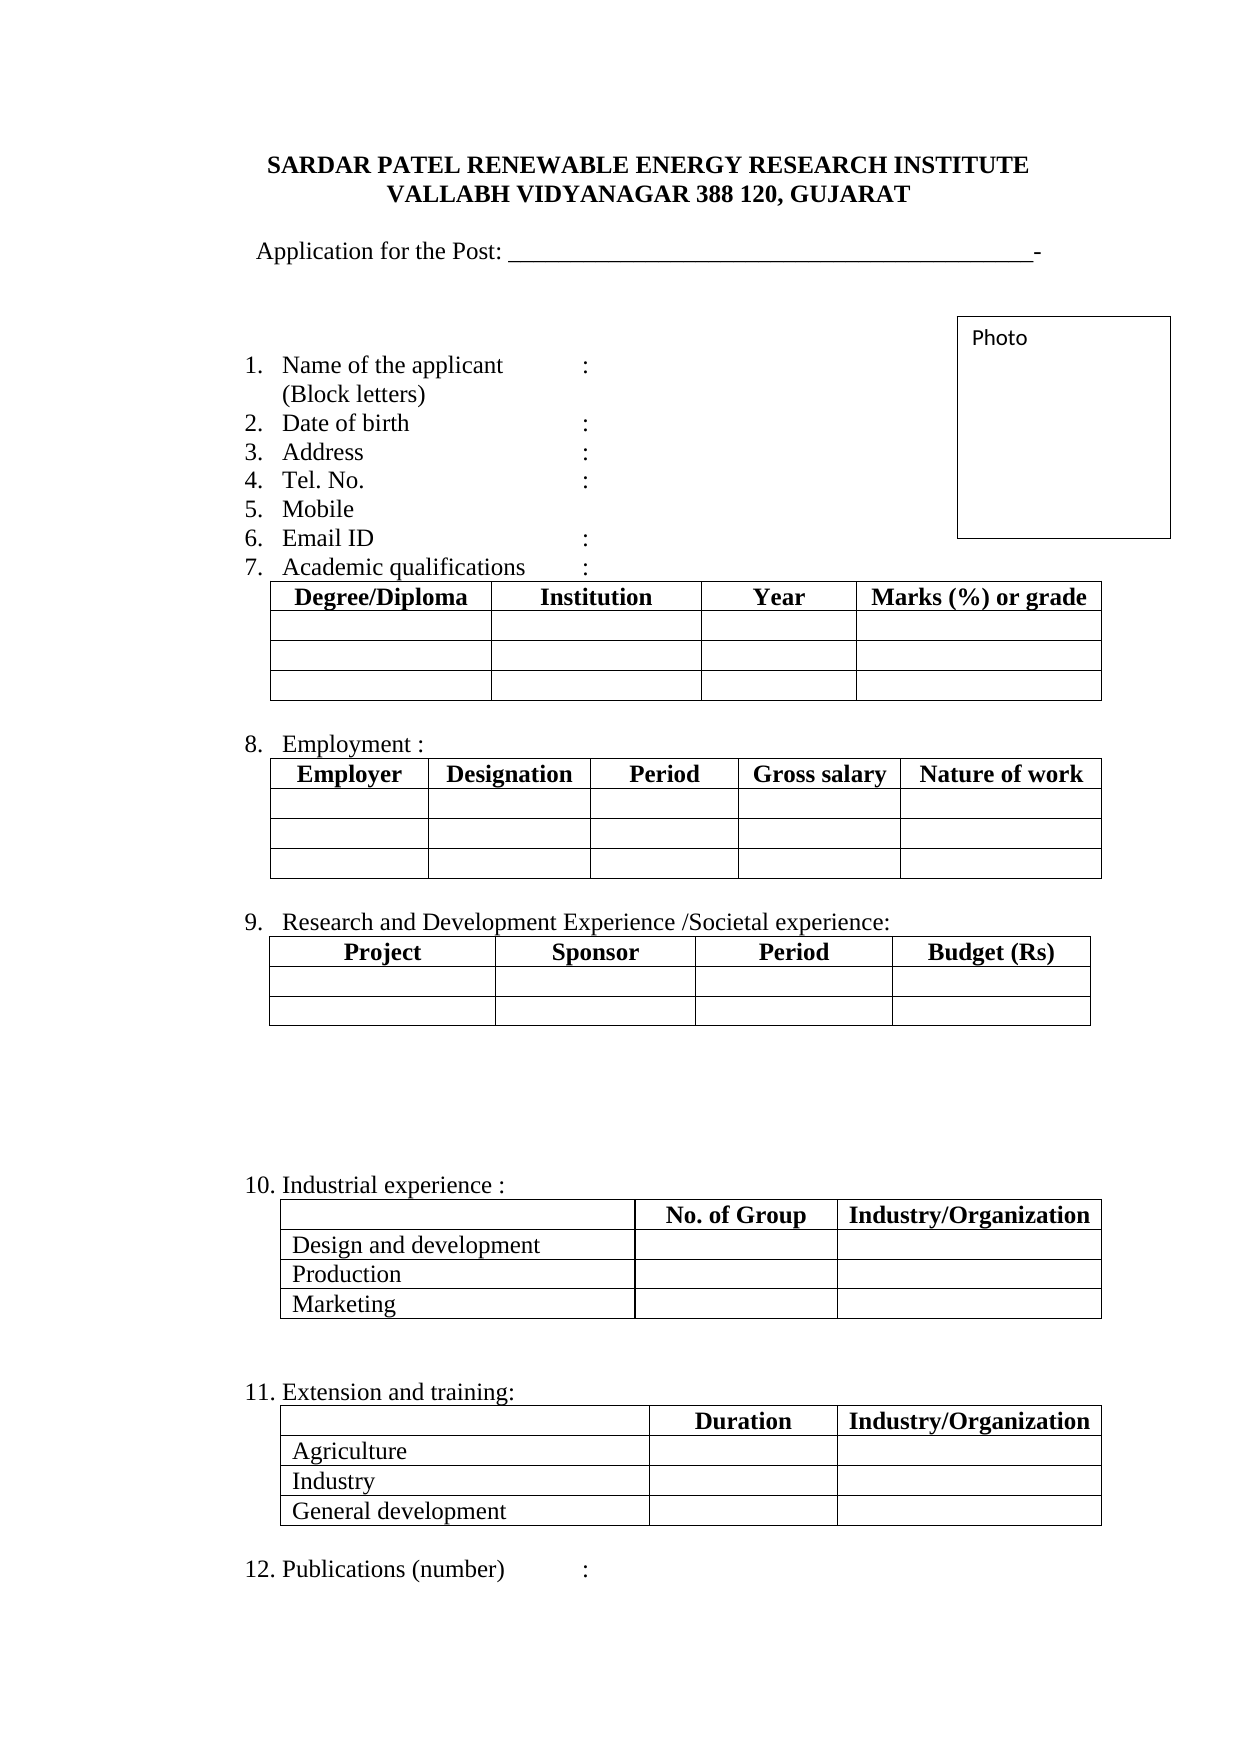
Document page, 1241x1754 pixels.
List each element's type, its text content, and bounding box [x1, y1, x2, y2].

table_cell [429, 849, 590, 877]
table_cell [591, 789, 738, 818]
table_cell [838, 1436, 1101, 1465]
list Tel. No. : [244, 466, 957, 494]
table_cell [429, 819, 590, 848]
table_cell [702, 671, 856, 700]
table_header Employer [271, 759, 428, 788]
table_cell [838, 1496, 1101, 1524]
table_cell [271, 819, 428, 848]
table_header Designation [429, 759, 590, 788]
table_cell [739, 819, 900, 848]
table_cell Design and development [281, 1230, 634, 1258]
table_header Sponsor [496, 937, 695, 966]
list Publications (number) : [244, 1554, 1090, 1583]
table_header Gross salary [739, 759, 900, 788]
list Name of the applicant : [244, 351, 957, 379]
table_cell [702, 611, 856, 640]
table_header Industry/Organization [838, 1406, 1101, 1435]
table_cell [893, 967, 1090, 996]
table_header Marks (%) or grade [857, 582, 1101, 610]
table_cell Marketing [281, 1289, 634, 1318]
table_cell [636, 1230, 837, 1258]
list (Block letters) [282, 379, 957, 408]
table_cell [739, 789, 900, 818]
text SARDAR PATEL RENEWABLE ENERGY RESEARCH INSTITUTE [207, 150, 1090, 179]
table_cell [271, 789, 428, 818]
table_header No. of Group [636, 1200, 837, 1229]
table_cell [901, 819, 1101, 848]
table_header Period [591, 759, 738, 788]
list Address : [244, 437, 957, 466]
table_cell [696, 997, 892, 1025]
table_cell [270, 967, 495, 996]
table_cell [636, 1260, 837, 1288]
table_cell General development [281, 1496, 649, 1524]
table_cell [739, 849, 900, 877]
table_cell [857, 641, 1101, 670]
table_cell [636, 1289, 837, 1318]
text Application for the Post: __________________________________________- [207, 236, 1090, 265]
table_cell [838, 1289, 1101, 1318]
table_header Institution [492, 582, 701, 610]
table_header Project [270, 937, 495, 966]
table_header [281, 1200, 634, 1229]
list Email ID : [244, 523, 1090, 552]
table_cell [901, 789, 1101, 818]
table_cell [492, 611, 701, 640]
table_cell [838, 1466, 1101, 1495]
list Mobile [244, 494, 957, 523]
list Date of birth : [244, 408, 957, 437]
table_cell [650, 1496, 837, 1524]
table_cell [271, 611, 491, 640]
table_cell Industry [281, 1466, 649, 1495]
table_cell [591, 849, 738, 877]
table_header Industry/Organization [838, 1200, 1101, 1229]
list Employment : [244, 729, 1090, 758]
list Extension and training: [244, 1377, 1090, 1405]
list Research and Development Experience /Societal experience: [244, 907, 1090, 936]
table_cell [857, 671, 1101, 700]
table_cell [492, 671, 701, 700]
table_cell [496, 967, 695, 996]
table_header Degree/Diploma [271, 582, 491, 610]
table_cell [270, 997, 495, 1025]
table_cell [271, 641, 491, 670]
list Industrial experience : [244, 1170, 1090, 1199]
table_header Duration [650, 1406, 837, 1435]
text VALLABH VIDYANAGAR 388 120, GUJARAT [207, 179, 1090, 207]
table_cell [591, 819, 738, 848]
table_cell [696, 967, 892, 996]
table_cell [838, 1260, 1101, 1288]
table_cell [650, 1436, 837, 1465]
table_header Period [696, 937, 892, 966]
table_cell [492, 641, 701, 670]
table_header Budget (Rs) [893, 937, 1090, 966]
table_cell [838, 1230, 1101, 1258]
table_cell Production [281, 1260, 634, 1288]
table_cell [650, 1466, 837, 1495]
list Academic qualifications : [244, 552, 1090, 581]
table_cell [429, 789, 590, 818]
table_cell Agriculture [281, 1436, 649, 1465]
table_cell [271, 849, 428, 877]
table_header Year [702, 582, 856, 610]
table_header [281, 1406, 649, 1435]
table_cell [702, 641, 856, 670]
table_cell [271, 671, 491, 700]
table_cell [857, 611, 1101, 640]
table_cell [893, 997, 1090, 1025]
table_header Nature of work [901, 759, 1101, 788]
table_cell [496, 997, 695, 1025]
table_cell [901, 849, 1101, 877]
